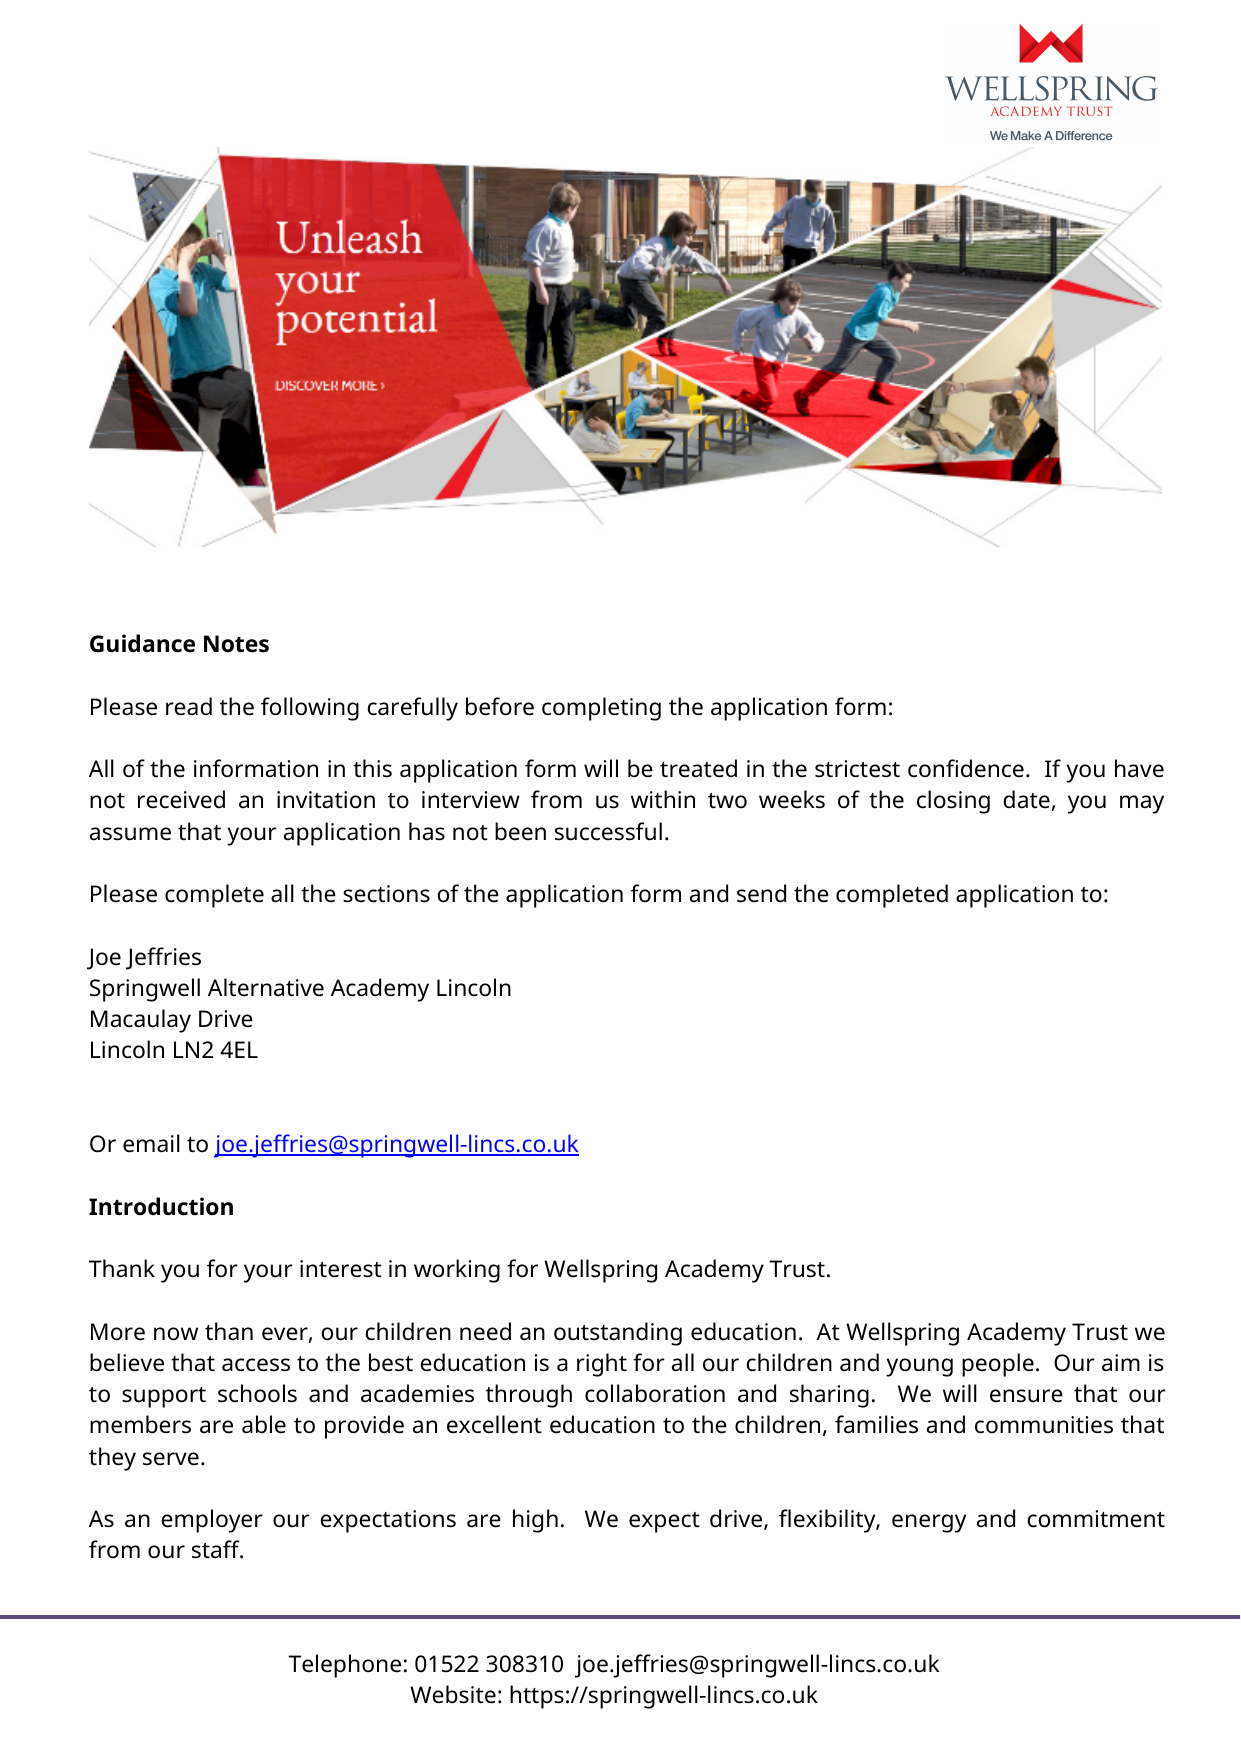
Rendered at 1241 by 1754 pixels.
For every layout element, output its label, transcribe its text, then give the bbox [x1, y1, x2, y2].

text Lincoln LN2 4EL [89, 1034, 1167, 1065]
text Macaulay Drive [89, 1003, 1167, 1034]
text Joe Jeffries [89, 940, 1167, 972]
text More now than ever, our children need an outstanding education. At Wellspring Academy Trust we believe that access to the best education is a right for all our children and young people. Our aim is to support schools and academies through collaboration and sharing. We will ensure that our members are able to provide an excellent education to the children, families and communities that they serve. [89, 1315, 1167, 1472]
picture [88, 147, 1163, 547]
text Introduction [89, 1190, 1167, 1222]
text Or email to joe.jeffries@springwell-lincs.co.uk [89, 1128, 1167, 1159]
text All of the information in this application form will be treated in the strictest confidence. If you have not received an invitation to interview from us within two weeks of the closing date, you may assume that your application has not been successful. [89, 753, 1167, 847]
text Thank you for your interest in working for Wellspring Academy Trust. [89, 1253, 1167, 1284]
text As an employer our expectations are high. We expect drive, flexibility, energy and commitment from our staff. [89, 1503, 1167, 1565]
text Springwell Alternative Academy Lincoln [89, 972, 1167, 1003]
picture [943, 23, 1159, 141]
text Guidance Notes [89, 628, 1167, 659]
text Please read the following carefully before completing the application form: [89, 690, 1167, 722]
text Please complete all the sections of the application form and send the completed application to: [89, 878, 1167, 909]
